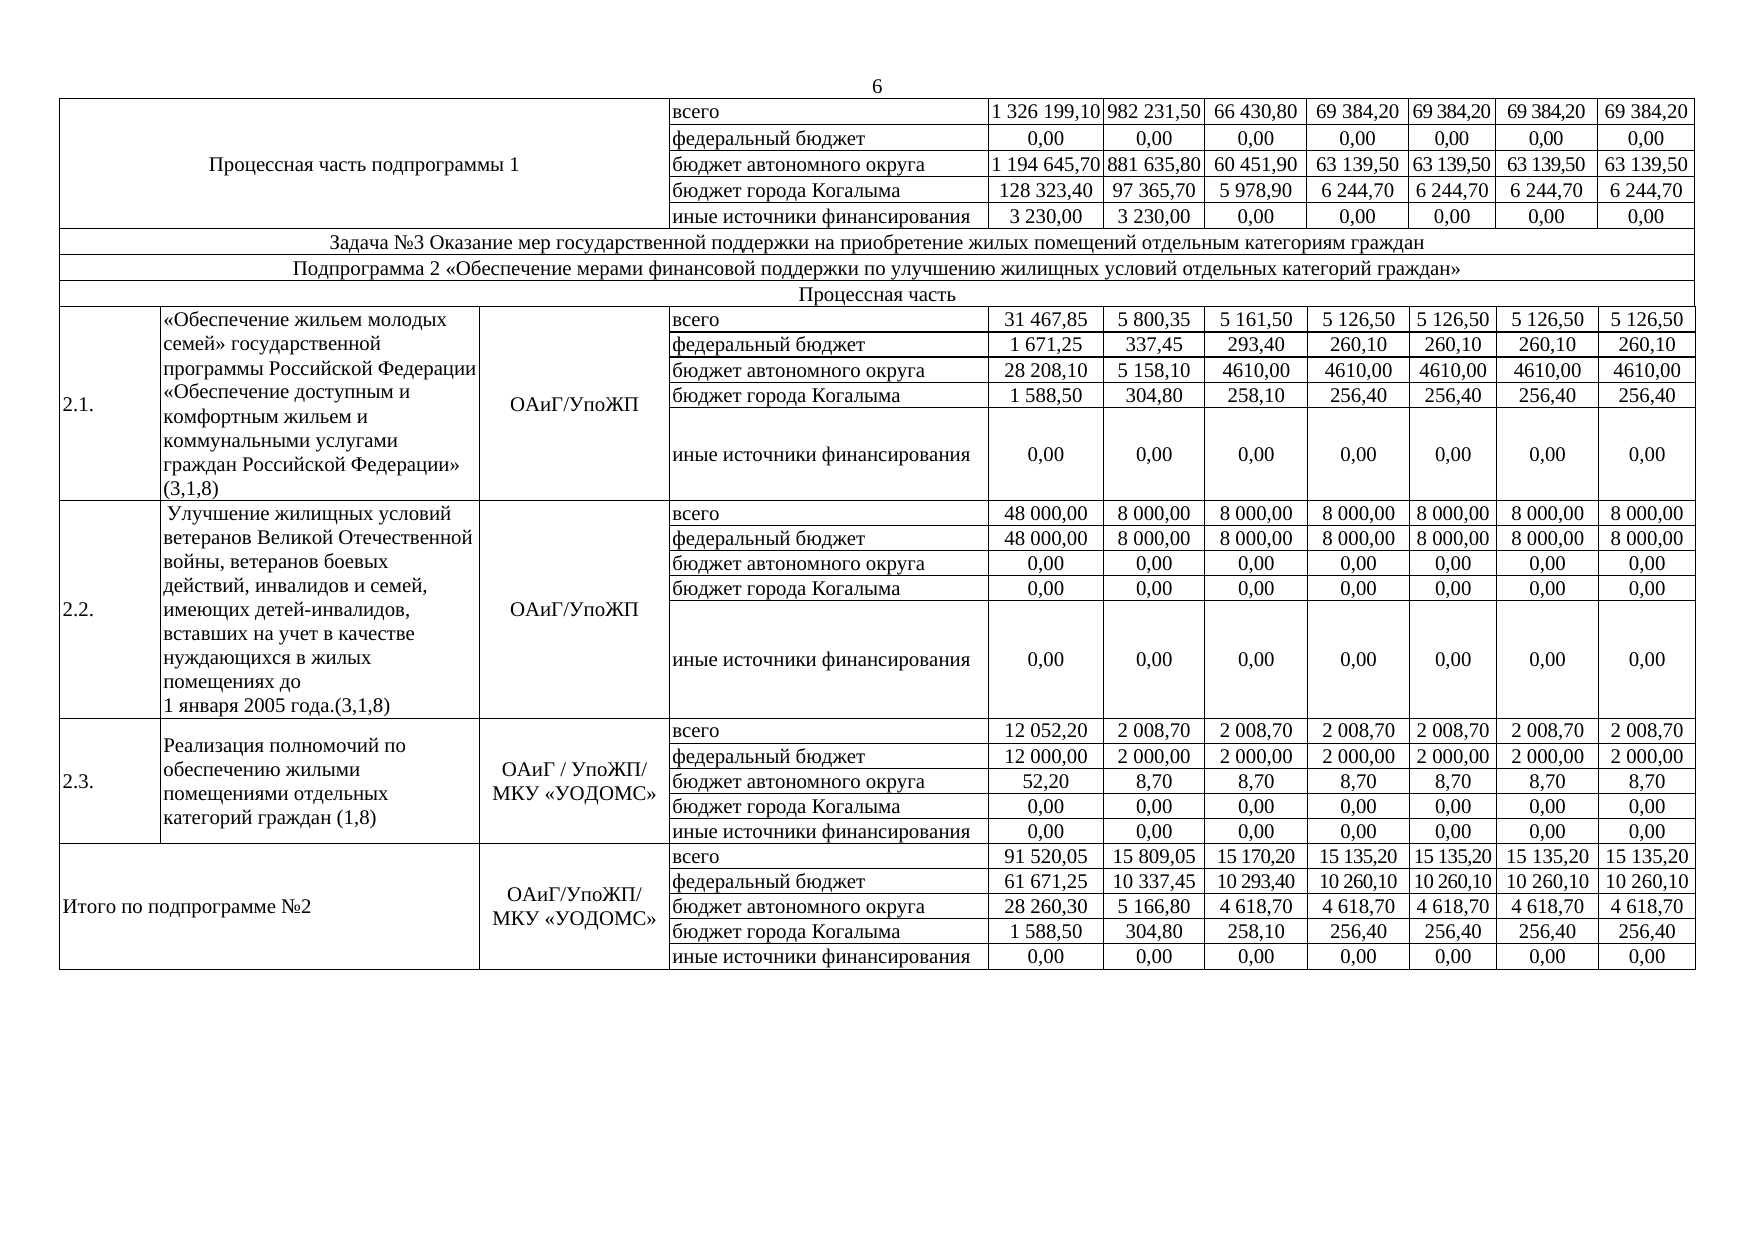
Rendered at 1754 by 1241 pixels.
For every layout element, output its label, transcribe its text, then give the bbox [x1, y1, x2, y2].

table_cell Реализация полномочий по обеспечению жилыми помещениями отдельных категорий граждан (1,8) [161, 719, 479, 843]
table_cell 5 126,50 [1410, 307, 1496, 331]
table_cell 260,10 [1410, 333, 1496, 356]
table_cell 0,00 [1308, 576, 1409, 600]
table_cell федеральный бюджет [670, 869, 988, 893]
table_cell Итого по подпрограмме №2 [60, 844, 479, 968]
table_cell 293,40 [1205, 333, 1307, 356]
table_cell 15 135,20 [1497, 844, 1598, 868]
table_cell 15 135,20 [1599, 844, 1695, 868]
table_cell федеральный бюджет [670, 526, 988, 550]
table_cell иные источники финансирования [670, 203, 988, 228]
table_cell 256,40 [1410, 383, 1496, 407]
table_cell 2 000,00 [1497, 744, 1598, 768]
table_cell 0,00 [1205, 819, 1307, 843]
table_cell 1 588,50 [989, 919, 1103, 943]
table_header 982 231,50 [1104, 99, 1204, 124]
table_cell 8,70 [1410, 769, 1496, 793]
table_cell 0,00 [1599, 944, 1695, 968]
table_cell 12 000,00 [989, 744, 1103, 768]
table_cell 0,00 [1410, 819, 1496, 843]
table_cell иные источники финансирования [670, 944, 988, 968]
table_cell всего [670, 501, 988, 525]
table_cell 0,00 [1409, 125, 1495, 150]
table_cell 5 978,90 [1205, 177, 1306, 202]
table_cell 4610,00 [1497, 358, 1598, 382]
table_cell 91 520,05 [989, 844, 1103, 868]
table_cell ОАиГ/УпоЖП [480, 501, 669, 717]
table_cell Подпрограмма 2 «Обеспечение мерами финансовой поддержки по улучшению жилищных условий отдельных категорий граждан» [60, 255, 1694, 280]
table_cell 4 618,70 [1205, 894, 1307, 918]
table_cell 63 139,50 [1496, 151, 1597, 176]
table_cell иные источники финансирования [670, 819, 988, 843]
table_cell 2 000,00 [1308, 744, 1409, 768]
table_cell 0,00 [1104, 601, 1204, 717]
table_cell 0,00 [1599, 551, 1695, 575]
table_cell бюджет автономного округа [670, 358, 988, 382]
table_cell 2 008,70 [1308, 719, 1409, 742]
table_header 1 326 199,10 [989, 99, 1103, 124]
table_cell 0,00 [1497, 794, 1598, 818]
table_cell 0,00 [1410, 408, 1496, 500]
table_cell 8,70 [1599, 769, 1695, 793]
table_cell 63 139,50 [1598, 151, 1694, 176]
table_cell 0,00 [1497, 819, 1598, 843]
table_cell 6 244,70 [1307, 177, 1408, 202]
table_cell 8 000,00 [1497, 501, 1598, 525]
table_cell Процессная часть [60, 281, 1694, 306]
table_cell 258,10 [1205, 919, 1307, 943]
table_cell 0,00 [1308, 944, 1409, 968]
table_cell 260,10 [1308, 333, 1409, 356]
table_cell 337,45 [1104, 333, 1204, 356]
table_cell 8 000,00 [1599, 526, 1695, 550]
table_cell 4610,00 [1205, 358, 1307, 382]
table_cell 0,00 [1497, 408, 1598, 500]
table_cell 0,00 [1599, 408, 1695, 500]
table_cell 4 618,70 [1497, 894, 1598, 918]
table_cell 0,00 [1599, 601, 1695, 717]
table_cell 304,80 [1104, 919, 1204, 943]
table_cell 0,00 [1497, 551, 1598, 575]
table_cell 2 008,70 [1205, 719, 1307, 742]
table_cell 0,00 [1104, 408, 1204, 500]
table_cell 1 588,50 [989, 383, 1103, 407]
table_header 69 384,20 [1409, 99, 1495, 124]
table_cell федеральный бюджет [670, 125, 988, 150]
table_cell 15 809,05 [1104, 844, 1204, 868]
table_cell 0,00 [1308, 551, 1409, 575]
table_cell 6 244,70 [1409, 177, 1495, 202]
table_cell 258,10 [1205, 383, 1307, 407]
table_cell 3 230,00 [1104, 203, 1204, 228]
table_cell 2 000,00 [1104, 744, 1204, 768]
table_cell 0,00 [1104, 125, 1204, 150]
table_cell 4610,00 [1410, 358, 1496, 382]
table_cell 5 126,50 [1497, 307, 1598, 331]
table_cell 8 000,00 [1599, 501, 1695, 525]
table_cell 4610,00 [1599, 358, 1695, 382]
table_cell 256,40 [1497, 919, 1598, 943]
table_cell 4 618,70 [1410, 894, 1496, 918]
table_cell 4 618,70 [1599, 894, 1695, 918]
table_cell 0,00 [1104, 794, 1204, 818]
table_cell 4 618,70 [1308, 894, 1409, 918]
table_cell ОАиГ/УпоЖП [480, 307, 669, 500]
table_cell 8 000,00 [1497, 526, 1598, 550]
table_cell 10 337,45 [1104, 869, 1204, 893]
table_cell 260,10 [1497, 333, 1598, 356]
table_cell 0,00 [1205, 551, 1307, 575]
table_cell 0,00 [1104, 551, 1204, 575]
table_cell 0,00 [1205, 576, 1307, 600]
table_cell 63 139,50 [1409, 151, 1495, 176]
table_cell 0,00 [1598, 125, 1694, 150]
table_cell 256,40 [1497, 383, 1598, 407]
table_cell 2 008,70 [1104, 719, 1204, 742]
table_cell иные источники финансирования [670, 408, 988, 500]
table_cell 0,00 [989, 601, 1103, 717]
table_cell 0,00 [1496, 203, 1597, 228]
table_cell 60 451,90 [1205, 151, 1306, 176]
table_cell 12 052,20 [989, 719, 1103, 742]
table_cell 10 293,40 [1205, 869, 1307, 893]
table_cell 10 260,10 [1410, 869, 1496, 893]
table_cell бюджет автономного округа [670, 894, 988, 918]
table_cell 1 671,25 [989, 333, 1103, 356]
table_cell 0,00 [1104, 576, 1204, 600]
table_cell 0,00 [1205, 794, 1307, 818]
table_cell «Обеспечение жильем молодых семей» государственной программы Российской Федерации «Обеспечение доступным и комфортным жильем и коммунальными услугами граждан Российской Федерации» (3,1,8) [161, 307, 479, 500]
table_cell 0,00 [1410, 576, 1496, 600]
table_cell 1 194 645,70 [989, 151, 1103, 176]
table_cell 0,00 [1308, 819, 1409, 843]
table_cell 0,00 [989, 576, 1103, 600]
table_cell 0,00 [989, 794, 1103, 818]
table_cell 304,80 [1104, 383, 1204, 407]
table_cell 10 260,10 [1599, 869, 1695, 893]
table_cell 5 161,50 [1205, 307, 1307, 331]
table_cell 8 000,00 [1205, 526, 1307, 550]
table_cell 15 135,20 [1308, 844, 1409, 868]
table_cell бюджет города Когалыма [670, 794, 988, 818]
table_cell всего [670, 307, 988, 331]
table_cell 0,00 [1205, 944, 1307, 968]
table_cell 2 008,70 [1497, 719, 1598, 742]
table_cell 881 635,80 [1104, 151, 1204, 176]
table_cell 128 323,40 [989, 177, 1103, 202]
table_cell 6 244,70 [1598, 177, 1694, 202]
table_cell 0,00 [1205, 601, 1307, 717]
table_cell 0,00 [989, 125, 1103, 150]
table_cell 15 135,20 [1410, 844, 1496, 868]
table_cell 2 000,00 [1599, 744, 1695, 768]
table_cell 0,00 [989, 819, 1103, 843]
table_header Процессная часть подпрограммы 1 [60, 99, 669, 228]
table_cell 0,00 [1497, 944, 1598, 968]
table_cell 0,00 [989, 944, 1103, 968]
table_cell 63 139,50 [1307, 151, 1408, 176]
table_cell 256,40 [1308, 383, 1409, 407]
table_cell 8,70 [1497, 769, 1598, 793]
table_cell 0,00 [1307, 125, 1408, 150]
table_cell 0,00 [1410, 551, 1496, 575]
table_cell 0,00 [1409, 203, 1495, 228]
table_cell 48 000,00 [989, 501, 1103, 525]
table_cell 0,00 [1497, 576, 1598, 600]
table_cell 61 671,25 [989, 869, 1103, 893]
table_cell бюджет автономного округа [670, 151, 988, 176]
table_cell 0,00 [1599, 794, 1695, 818]
table_cell 0,00 [1599, 819, 1695, 843]
table_cell 256,40 [1599, 919, 1695, 943]
table_cell 5 126,50 [1308, 307, 1409, 331]
table_cell 5 800,35 [1104, 307, 1204, 331]
table_cell 2.1. [60, 307, 160, 500]
table_cell 28 260,30 [989, 894, 1103, 918]
table_cell 28 208,10 [989, 358, 1103, 382]
table_cell 8,70 [1205, 769, 1307, 793]
table_cell 2.3. [60, 719, 160, 843]
table_cell 48 000,00 [989, 526, 1103, 550]
table_cell 8 000,00 [1104, 526, 1204, 550]
table_cell 15 170,20 [1205, 844, 1307, 868]
table_cell ОАиГ / УпоЖП/ МКУ «УОДОМС» [480, 719, 669, 843]
table_cell 0,00 [989, 408, 1103, 500]
table_cell 0,00 [1308, 601, 1409, 717]
table_cell 10 260,10 [1308, 869, 1409, 893]
table_cell 8,70 [1308, 769, 1409, 793]
table_cell 4610,00 [1308, 358, 1409, 382]
table_cell 52,20 [989, 769, 1103, 793]
table_cell 5 126,50 [1599, 307, 1695, 331]
table_cell 5 166,80 [1104, 894, 1204, 918]
table_cell Улучшение жилищных условий ветеранов Великой Отечественной войны, ветеранов боевых действий, инвалидов и семей, имеющих детей-инвалидов, вставших на учет в качестве нуждающихся в жилых помещениях до 1 января 2005 года.(3,1,8) [161, 501, 479, 717]
table_cell 0,00 [1496, 125, 1597, 150]
table_cell 0,00 [1307, 203, 1408, 228]
table_cell всего [670, 719, 988, 742]
table_cell 2 000,00 [1410, 744, 1496, 768]
table_cell 2 008,70 [1410, 719, 1496, 742]
table_cell 8 000,00 [1205, 501, 1307, 525]
table_cell всего [670, 844, 988, 868]
table_cell 2 000,00 [1205, 744, 1307, 768]
table_cell 0,00 [1410, 944, 1496, 968]
table_header 69 384,20 [1496, 99, 1597, 124]
table_header 69 384,20 [1598, 99, 1694, 124]
table_cell 256,40 [1308, 919, 1409, 943]
table_cell 3 230,00 [989, 203, 1103, 228]
table_cell 0,00 [989, 551, 1103, 575]
table_header всего [670, 99, 988, 124]
table_cell 8 000,00 [1410, 501, 1496, 525]
table_cell 0,00 [1599, 576, 1695, 600]
table_cell 0,00 [1410, 794, 1496, 818]
table_cell 2.2. [60, 501, 160, 717]
table_cell 0,00 [1205, 125, 1306, 150]
table_cell 10 260,10 [1497, 869, 1598, 893]
table_cell 0,00 [1205, 203, 1306, 228]
table_cell 0,00 [1104, 819, 1204, 843]
table_cell бюджет города Когалыма [670, 919, 988, 943]
table_cell 6 244,70 [1496, 177, 1597, 202]
table_cell 8 000,00 [1308, 501, 1409, 525]
table_cell 260,10 [1599, 333, 1695, 356]
table_cell 2 008,70 [1599, 719, 1695, 742]
table_cell бюджет города Когалыма [670, 383, 988, 407]
table_cell 97 365,70 [1104, 177, 1204, 202]
table_cell иные источники финансирования [670, 601, 988, 717]
table_cell 0,00 [1205, 408, 1307, 500]
table_cell федеральный бюджет [670, 744, 988, 768]
table_cell бюджет автономного округа [670, 551, 988, 575]
table_cell Задача №3 Оказание мер государственной поддержки на приобретение жилых помещений отдельным категориям граждан [60, 229, 1694, 254]
table_cell 0,00 [1497, 601, 1598, 717]
table_cell 8,70 [1104, 769, 1204, 793]
table_cell 0,00 [1410, 601, 1496, 717]
table_cell 5 158,10 [1104, 358, 1204, 382]
table_cell 8 000,00 [1410, 526, 1496, 550]
table_cell ОАиГ/УпоЖП/ МКУ «УОДОМС» [480, 844, 669, 968]
table_cell 0,00 [1104, 944, 1204, 968]
table_cell бюджет города Когалыма [670, 576, 988, 600]
table_header 66 430,80 [1205, 99, 1306, 124]
table_cell бюджет автономного округа [670, 769, 988, 793]
table_header 69 384,20 [1307, 99, 1408, 124]
table_cell федеральный бюджет [670, 333, 988, 356]
table_cell бюджет города Когалыма [670, 177, 988, 202]
table_cell 31 467,85 [989, 307, 1103, 331]
table_cell 256,40 [1599, 383, 1695, 407]
table_cell 256,40 [1410, 919, 1496, 943]
table_cell 8 000,00 [1308, 526, 1409, 550]
table_cell 0,00 [1598, 203, 1694, 228]
table_cell 8 000,00 [1104, 501, 1204, 525]
table_cell 0,00 [1308, 794, 1409, 818]
table_cell 0,00 [1308, 408, 1409, 500]
